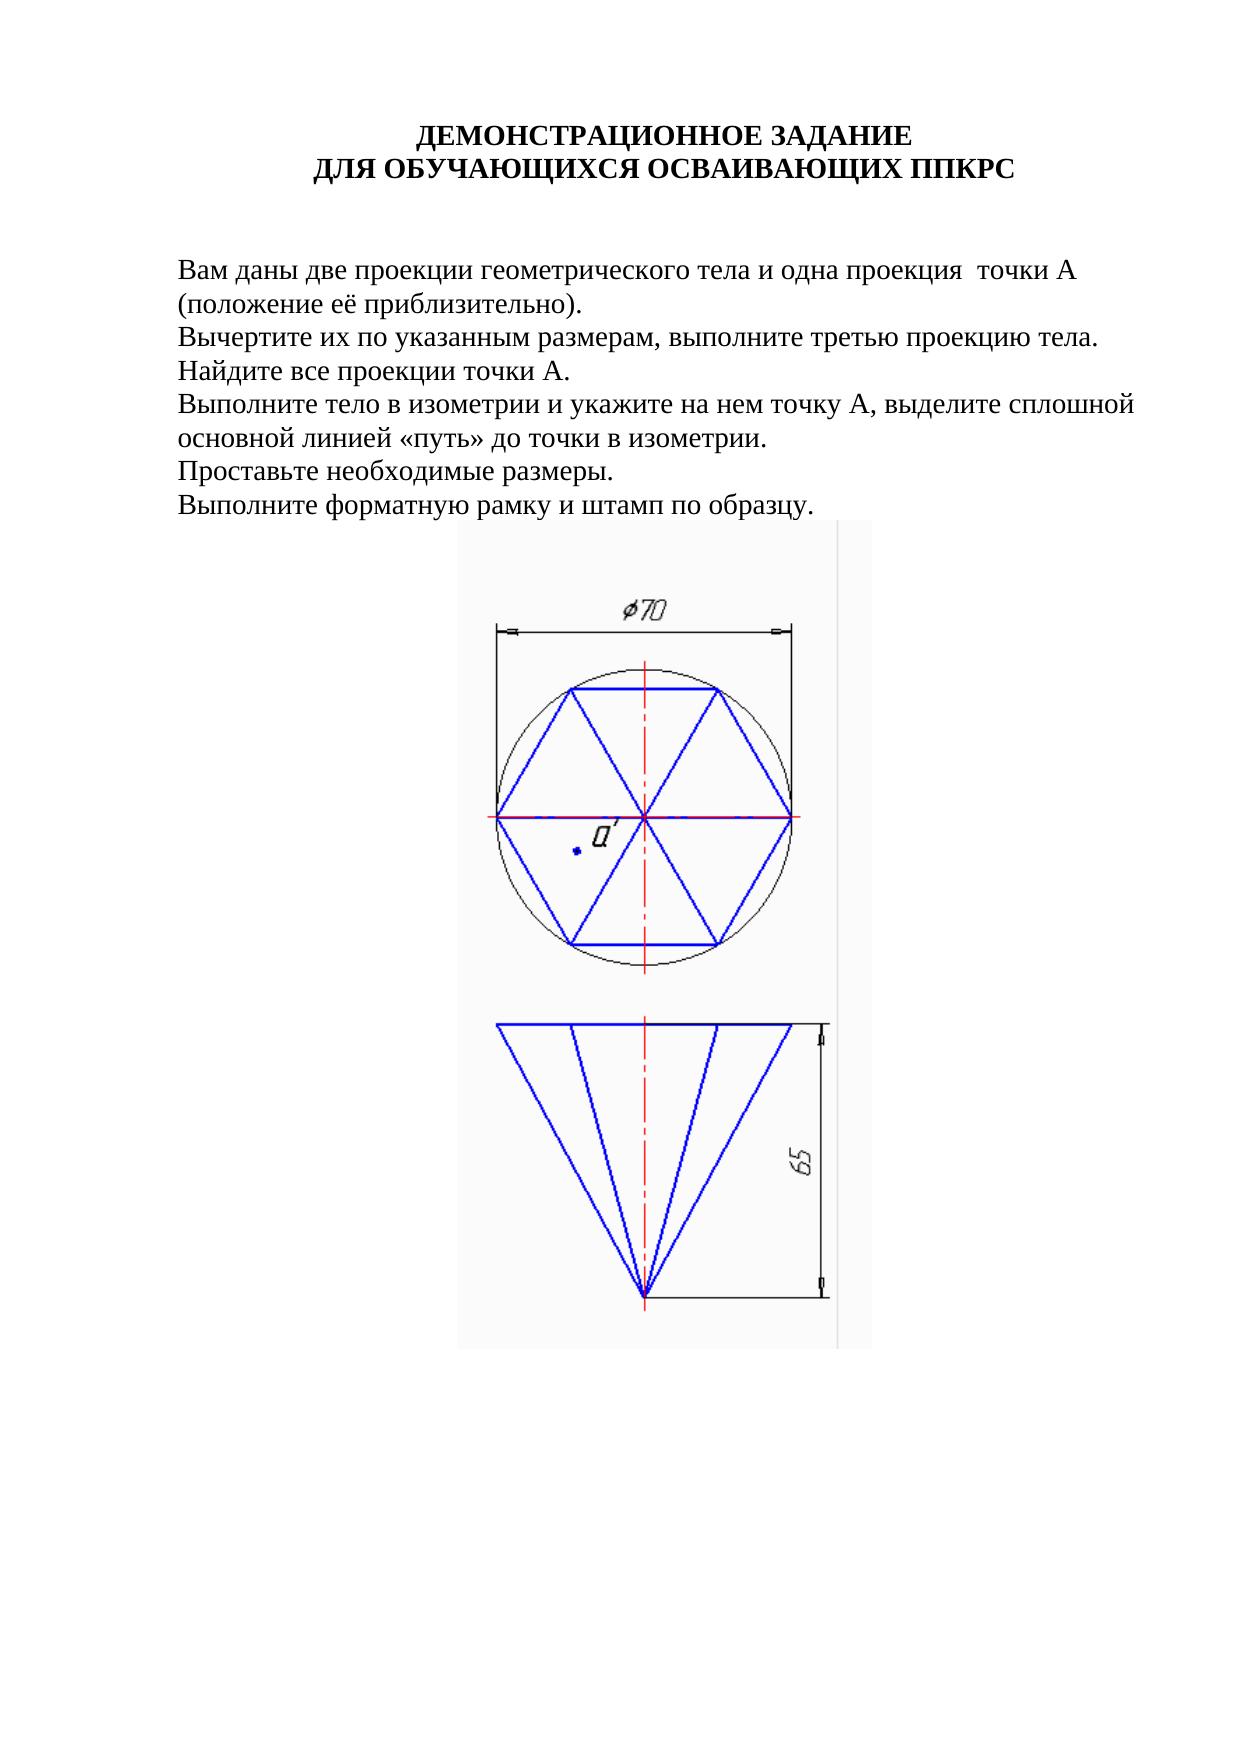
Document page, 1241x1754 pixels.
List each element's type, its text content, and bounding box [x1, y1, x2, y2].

text ДЕМОНСТРАЦИОННОЕ ЗАДАНИЕ [177, 118, 1152, 152]
text Выполните тело в изометрии и укажите на нем точку А, выделите сплошной основной линией «путь» до точки в изометрии. [177, 386, 1152, 453]
picture [457, 520, 872, 1349]
text Найдите все проекции точки А. [177, 353, 1152, 386]
text ДЛЯ ОБУЧАЮЩИХСЯ ОСВАИВАЮЩИХ ППКРС [177, 152, 1152, 185]
text Проставьте необходимые размеры. [177, 453, 1152, 487]
text Вычертите их по указанным размерам, выполните третью проекцию тела. [177, 319, 1152, 353]
text Вам даны две проекции геометрического тела и одна проекция точки А (положение её приблизительно). [177, 252, 1152, 319]
text Выполните форматную рамку и штамп по образцу. [177, 487, 1152, 521]
